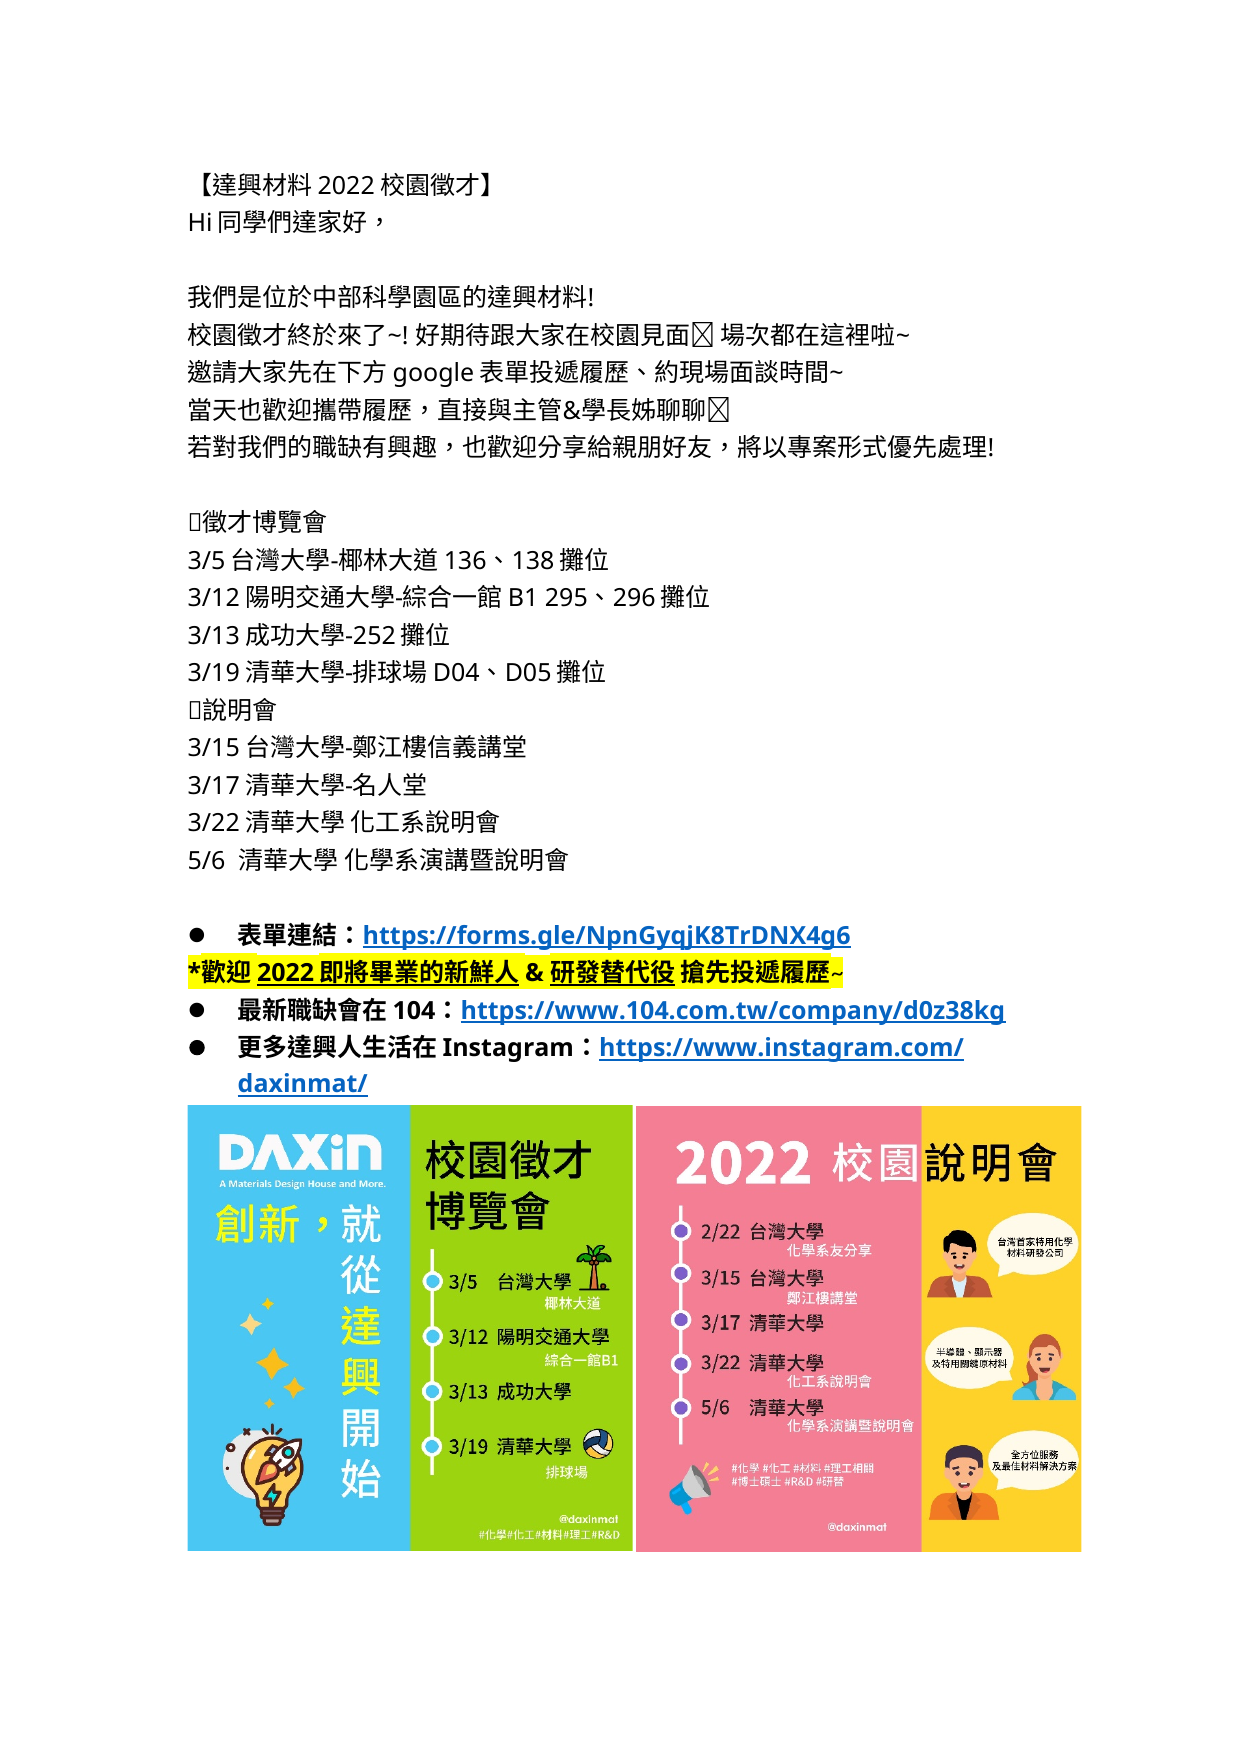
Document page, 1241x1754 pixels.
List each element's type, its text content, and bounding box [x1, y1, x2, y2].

text 若對我們的職缺有興趣，也歡迎分享給親朋好友，將以專案形式優先處理! [187, 427, 1053, 464]
text 校園徵才終於來了~! 好期待跟大家在校園見面 場次都在這裡啦~ [187, 314, 1053, 352]
text *歡迎 2022即將畢業的新鮮人 & 研發替代役 搶先投遞履歷~ [187, 952, 1053, 989]
text 當天也歡迎攜帶履歷，直接與主管&學長姊聊聊 [187, 389, 1053, 427]
text 邀請大家先在下方google表單投遞履歷、約現場面談時間~ [187, 352, 1053, 389]
text 我們是位於中部科學園區的達興材料! [187, 277, 1053, 314]
list 更多達興人生活在Instagram：https://www.instagram.com/daxinmat/ [187, 1027, 1053, 1102]
list 最新職缺會在104：https://www.104.com.tw/company/d0z38kg [187, 989, 1053, 1027]
text 【達興材料2022校園徵才】 [187, 164, 1053, 202]
text ✨徵才博覽會 3/5台灣大學-椰林大道136、138攤位 3/12陽明交通大學-綜合一館B1 295、296攤位 3/13成功大學-252攤位 3/19清華大學-排球場D04、D05攤位 ✨說明會 3/15台灣大學-鄭江樓信義講堂 3/17清華大學-名人堂 3/22清華大學 化工系說明會 5/6 清華大學 化學系演講暨說明會 [187, 502, 1053, 877]
picture [636, 1106, 1082, 1552]
picture [187, 1105, 633, 1551]
text Hi同學們達家好， [187, 202, 1053, 239]
list 表單連結：https://forms.gle/NpnGyqjK8TrDNX4g6 [187, 914, 1053, 952]
